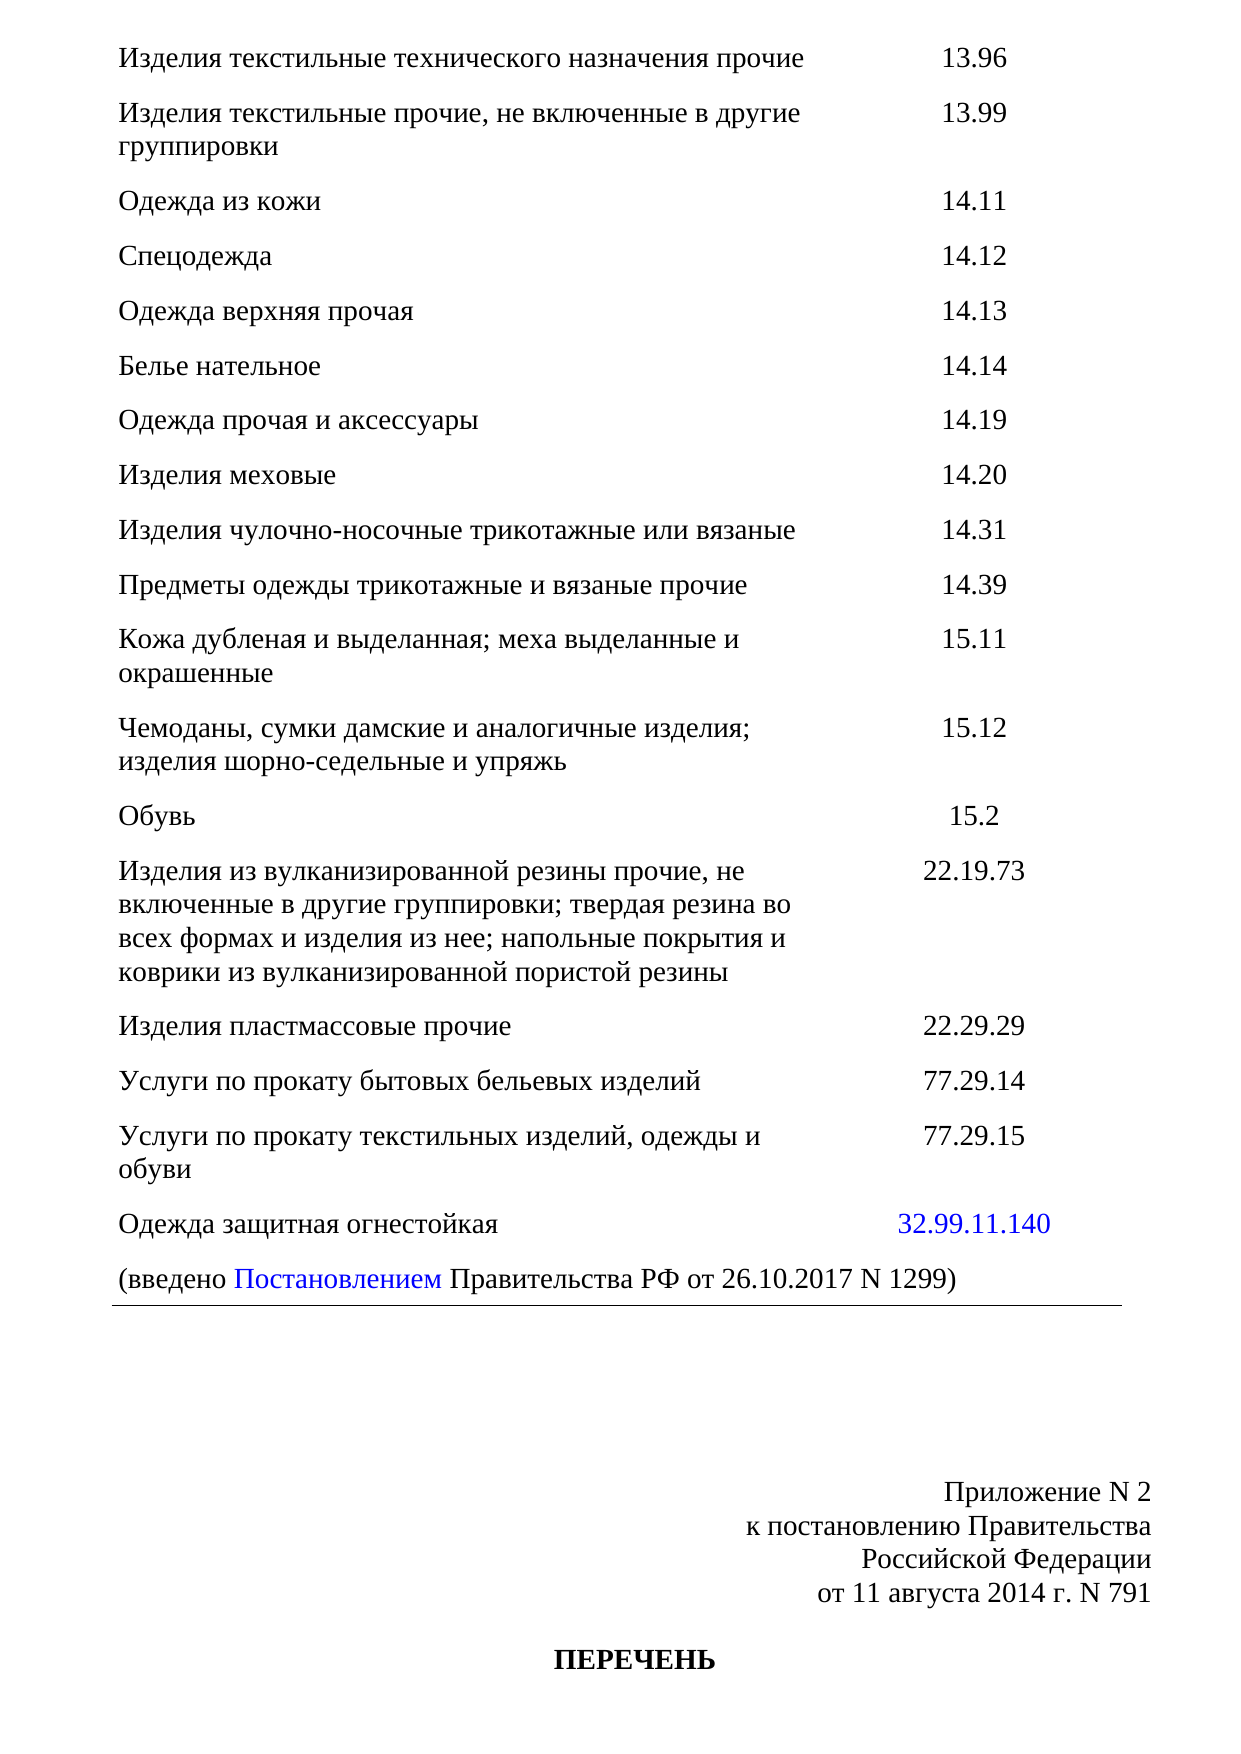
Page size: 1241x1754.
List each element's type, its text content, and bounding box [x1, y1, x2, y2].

table_cell Изделия текстильные технического назначения прочие [112, 30, 826, 84]
table_cell 14.12 [826, 228, 1122, 282]
table_cell 13.99 [826, 84, 1122, 173]
table_cell 14.13 [826, 282, 1122, 337]
table_cell 15.11 [826, 611, 1122, 699]
table_cell Чемоданы, сумки дамские и аналогичные изделия; изделия шорно-седельные и упряжь [112, 699, 826, 788]
table_cell Одежда из кожи [112, 173, 826, 227]
text Российской Федерации [118, 1541, 1152, 1575]
table_cell Изделия текстильные прочие, не включенные в другие группировки [112, 84, 826, 173]
table_cell 14.11 [826, 173, 1122, 227]
table_cell Одежда прочая и аксессуары [112, 392, 826, 447]
table_cell Изделия чулочно-носочные трикотажные или вязаные [112, 501, 826, 556]
table_cell 14.20 [826, 447, 1122, 501]
table_cell 32.99.11.140 [826, 1196, 1122, 1251]
table_cell Изделия из вулканизированной резины прочие, не включенные в другие группировки; твердая резина во всех формах и изделия из нее; напольные покрытия и коврики из вулканизированной пористой резины [112, 843, 826, 998]
table_cell 22.19.73 [826, 843, 1122, 998]
table_cell 77.29.14 [826, 1053, 1122, 1107]
table_cell Услуги по прокату текстильных изделий, одежды и обуви [112, 1108, 826, 1196]
table_cell Одежда верхняя прочая [112, 282, 826, 337]
table_cell 15.2 [826, 788, 1122, 842]
text ПЕРЕЧЕНЬ [118, 1642, 1152, 1675]
table_cell Кожа дубленая и выделанная; меха выделанные и окрашенные [112, 611, 826, 699]
table_cell Изделия меховые [112, 447, 826, 501]
text к постановлению Правительства [118, 1508, 1152, 1541]
table_cell 14.31 [826, 501, 1122, 556]
table_cell Изделия пластмассовые прочие [112, 998, 826, 1053]
table_cell 13.96 [826, 30, 1122, 84]
text Приложение N 2 [118, 1474, 1152, 1508]
table_cell Услуги по прокату бытовых бельевых изделий [112, 1053, 826, 1107]
table_cell Спецодежда [112, 228, 826, 282]
table_cell 77.29.15 [826, 1108, 1122, 1196]
table_cell 14.39 [826, 556, 1122, 611]
table_cell (введено Постановлением Правительства РФ от 26.10.2017 N 1299) [112, 1251, 1122, 1305]
table_cell 14.19 [826, 392, 1122, 447]
table_cell 15.12 [826, 699, 1122, 788]
table_cell 14.14 [826, 337, 1122, 392]
table_cell 22.29.29 [826, 998, 1122, 1053]
table_cell Обувь [112, 788, 826, 842]
table_cell Одежда защитная огнестойкая [112, 1196, 826, 1251]
table_cell Предметы одежды трикотажные и вязаные прочие [112, 556, 826, 611]
text от 11 августа 2014 г. N 791 [118, 1575, 1152, 1608]
table_cell Белье нательное [112, 337, 826, 392]
